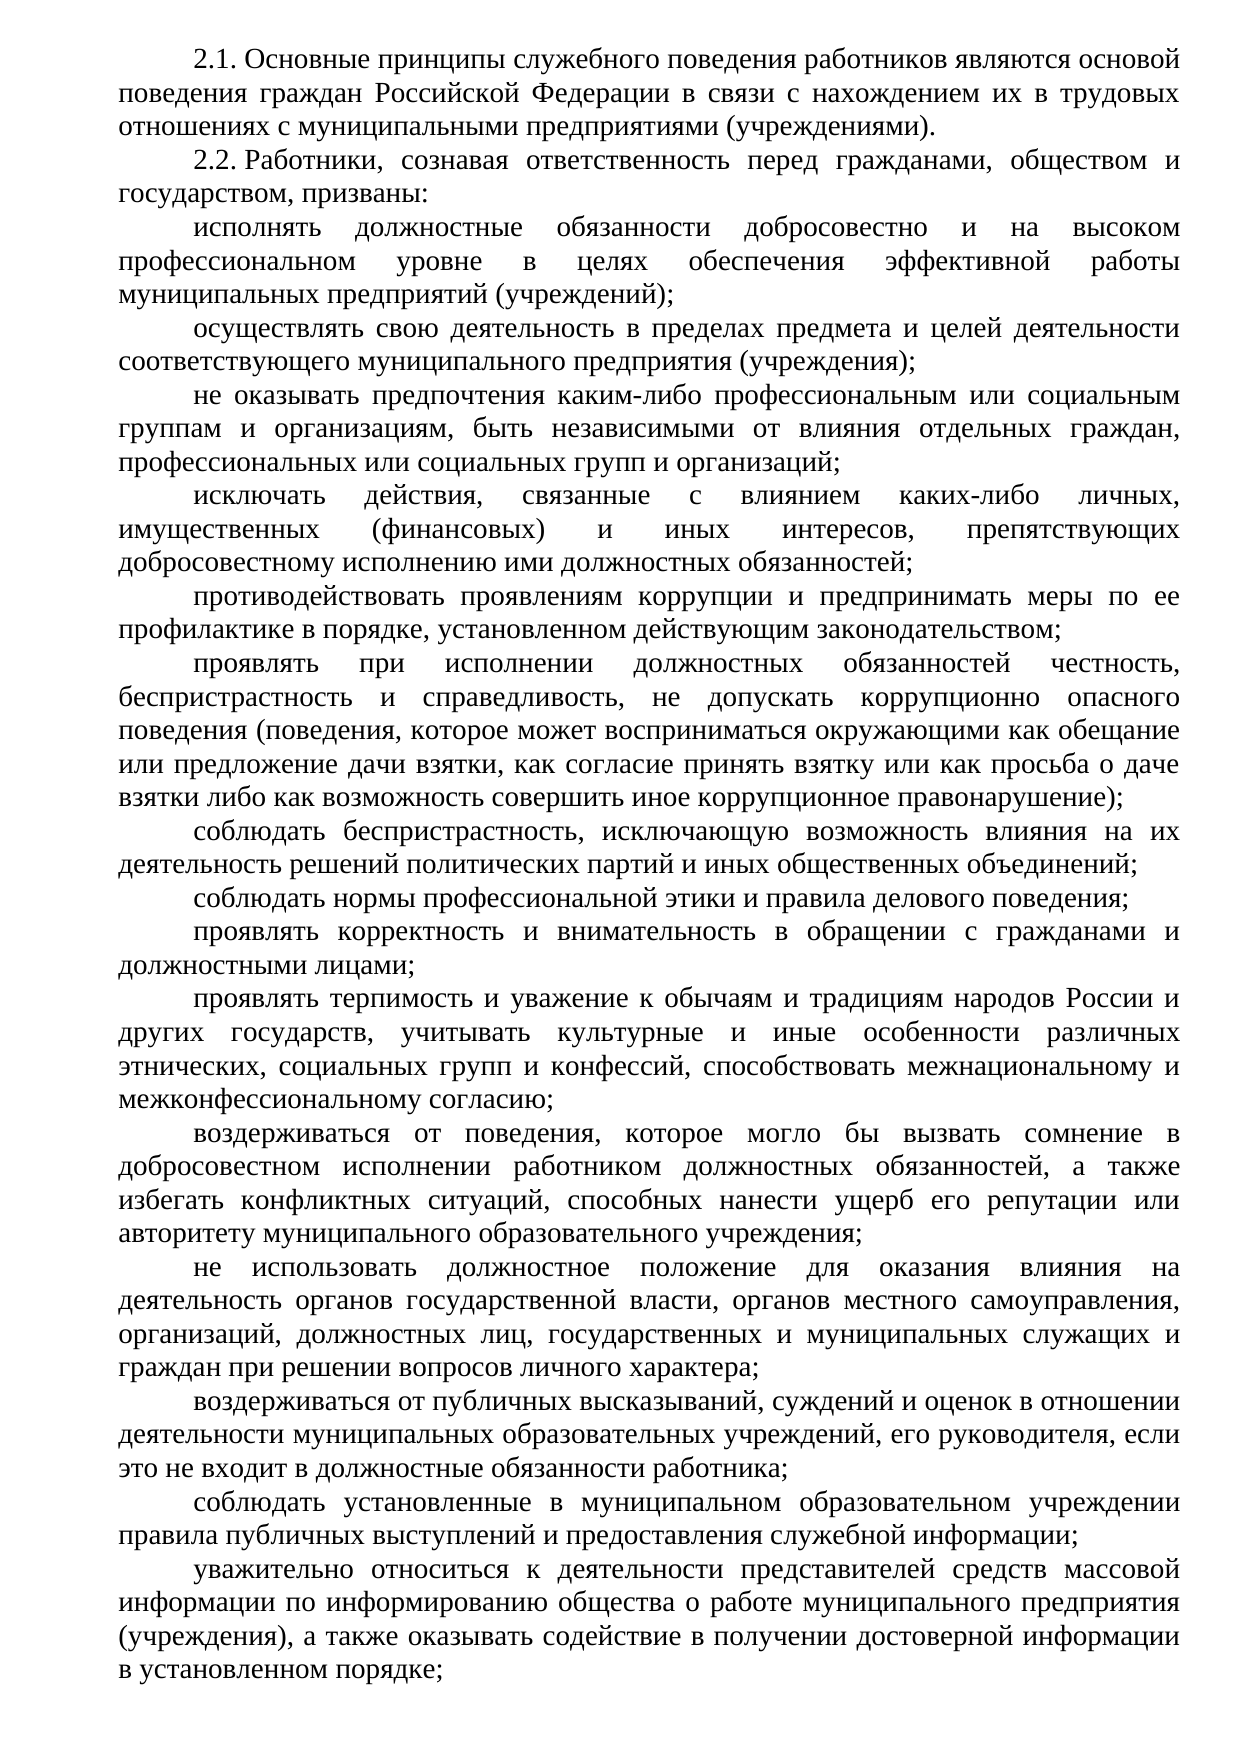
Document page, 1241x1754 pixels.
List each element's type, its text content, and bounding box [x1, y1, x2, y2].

text осуществлять свою деятельность в пределах предмета и целей деятельности соответствующего муниципального предприятия (учреждения); [118, 310, 1181, 377]
text 2.1. Основные принципы служебного поведения работников являются основой поведения граждан Российской Федерации в связи с нахождением их в трудовых отношениях с муниципальными предприятиями (учреждениями). [118, 41, 1181, 142]
text проявлять корректность и внимательность в обращении с гражданами и должностными лицами; [118, 913, 1181, 981]
text исключать действия, связанные с влиянием каких-либо личных, имущественных (финансовых) и иных интересов, препятствующих добросовестному исполнению ими должностных обязанностей; [118, 477, 1181, 578]
text воздерживаться от поведения, которое могло бы вызвать сомнение в добросовестном исполнении работником должностных обязанностей, а также избегать конфликтных ситуаций, способных нанести ущерб его репутации или авторитету муниципального образовательного учреждения; [118, 1115, 1181, 1249]
text соблюдать нормы профессиональной этики и правила делового поведения; [118, 880, 1181, 913]
text соблюдать беспристрастность, исключающую возможность влияния на их деятельность решений политических партий и иных общественных объединений; [118, 813, 1181, 880]
text исполнять должностные обязанности добросовестно и на высоком профессиональном уровне в целях обеспечения эффективной работы муниципальных предприятий (учреждений); [118, 209, 1181, 310]
text 2.2. Работники, сознавая ответственность перед гражданами, обществом и государством, призваны: [118, 142, 1181, 209]
text воздерживаться от публичных высказываний, суждений и оценок в отношении деятельности муниципальных образовательных учреждений, его руководителя, если это не входит в должностные обязанности работника; [118, 1383, 1181, 1484]
text уважительно относиться к деятельности представителей средств массовой информации по информированию общества о работе муниципального предприятия (учреждения), а также оказывать содействие в получении достоверной информации в установленном порядке; [118, 1551, 1181, 1685]
text соблюдать установленные в муниципальном образовательном учреждении правила публичных выступлений и предоставления служебной информации; [118, 1484, 1181, 1551]
text противодействовать проявлениям коррупции и предпринимать меры по ее профилактике в порядке, установленном действующим законодательством; [118, 578, 1181, 645]
text проявлять терпимость и уважение к обычаям и традициям народов России и других государств, учитывать культурные и иные особенности различных этнических, социальных групп и конфессий, способствовать межнациональному и межконфессиональному согласию; [118, 981, 1181, 1115]
text не оказывать предпочтения каким-либо профессиональным или социальным группам и организациям, быть независимыми от влияния отдельных граждан, профессиональных или социальных групп и организаций; [118, 377, 1181, 477]
text не использовать должностное положение для оказания влияния на деятельность органов государственной власти, органов местного самоуправления, организаций, должностных лиц, государственных и муниципальных служащих и граждан при решении вопросов личного характера; [118, 1249, 1181, 1383]
text проявлять при исполнении должностных обязанностей честность, беспристрастность и справедливость, не допускать коррупционно опасного поведения (поведения, которое может восприниматься окружающими как обещание или предложение дачи взятки, как согласие принять взятку или как просьба о даче взятки либо как возможность совершить иное коррупционное правонарушение); [118, 645, 1181, 813]
